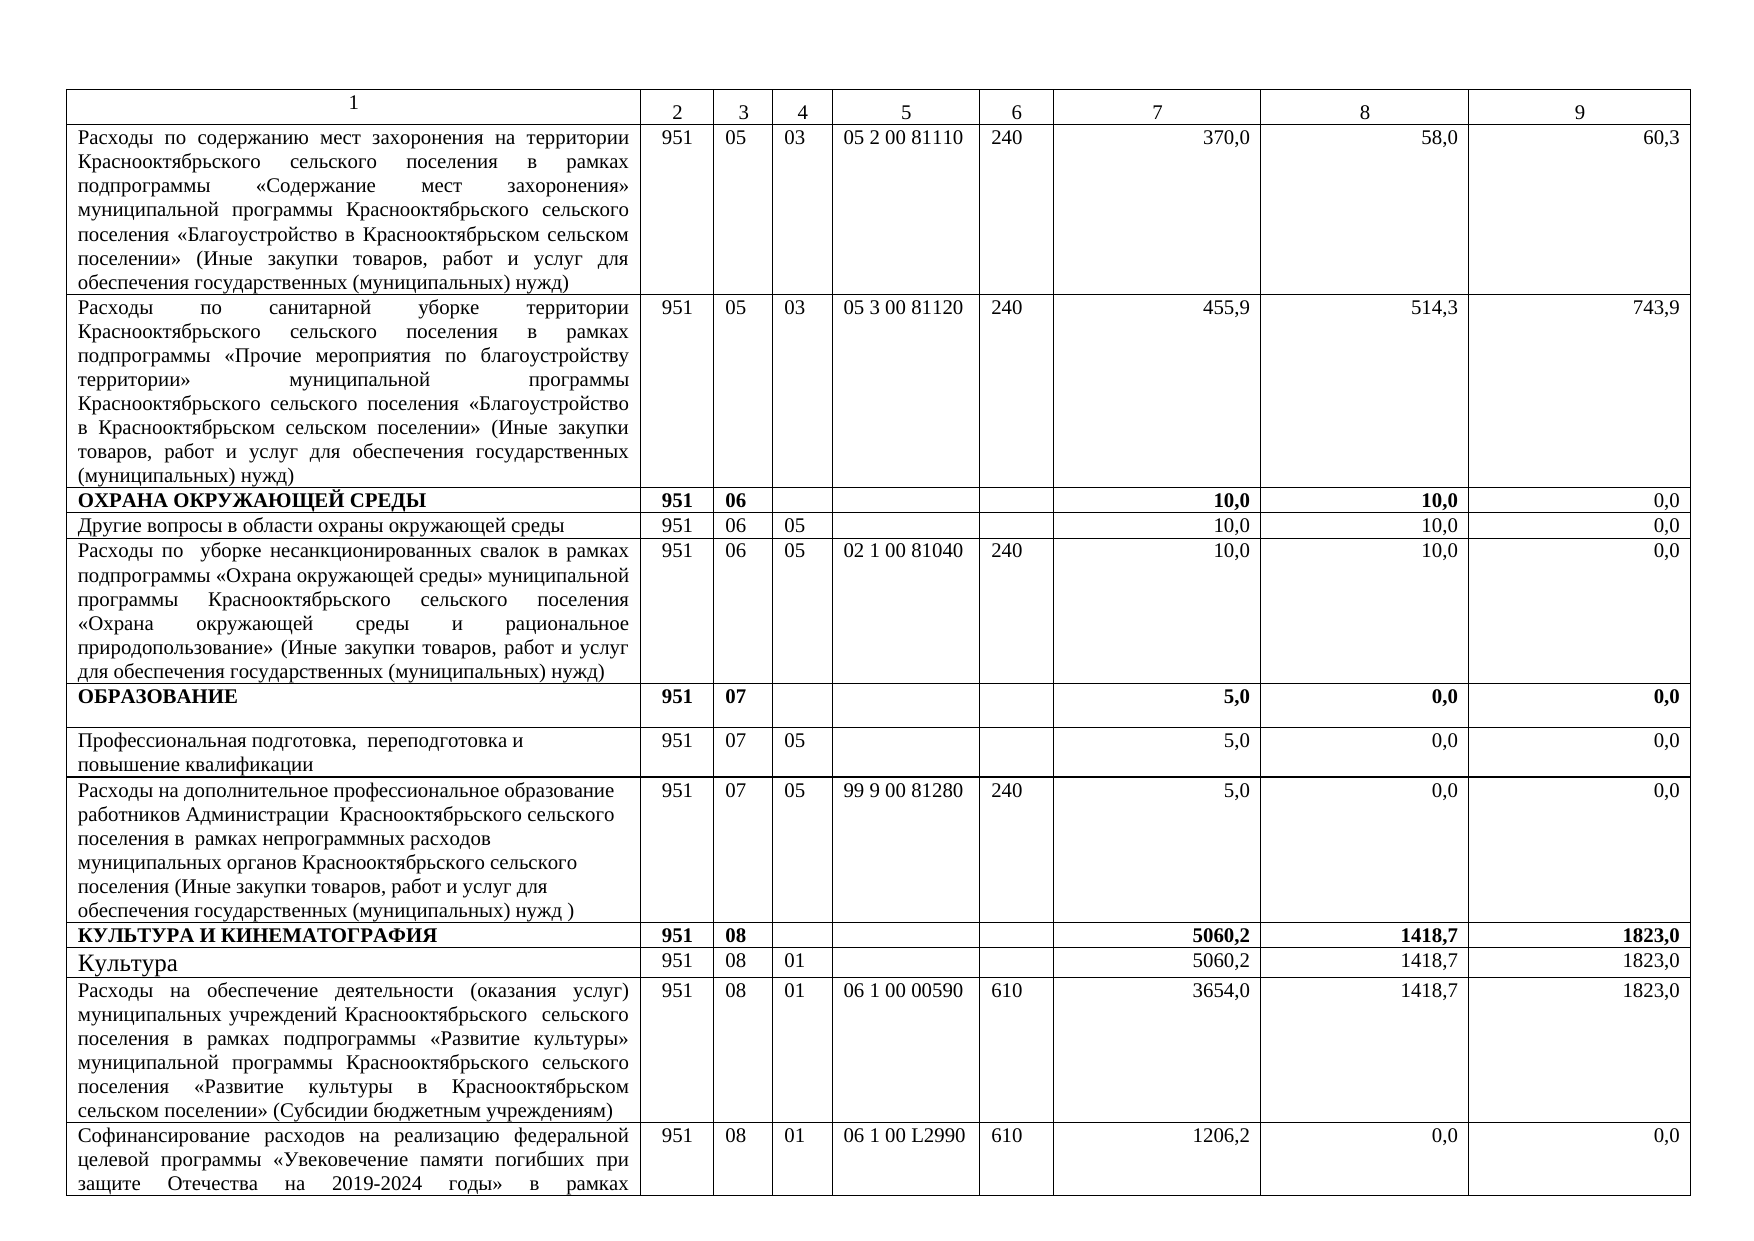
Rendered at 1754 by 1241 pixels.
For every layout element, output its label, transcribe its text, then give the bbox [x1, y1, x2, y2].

table_cell 0,0 [1469, 728, 1690, 776]
table_cell [833, 728, 979, 776]
table_header 2 [641, 90, 713, 124]
table_cell [980, 513, 1053, 537]
table_cell Расходы на обеспечение деятельности (оказания услуг) муниципальных учреждений Краснооктябрьского сельского поселения в рамках подпрограммы «Развитие культуры» муниципальной программы Краснооктябрьского сельского поселения «Развитие культуры в Краснооктябрьском сельском поселении» (Субсидии бюджетным учреждениям) [67, 978, 640, 1122]
table_cell 951 [641, 778, 713, 922]
table_cell 0,0 [1261, 728, 1468, 776]
table_cell 60,3 [1469, 125, 1690, 294]
table_cell 08 [714, 948, 772, 977]
table_cell 240 [980, 125, 1053, 294]
table_cell [980, 684, 1053, 727]
table_cell [980, 948, 1053, 977]
table_cell 05 [714, 125, 772, 294]
table_cell 951 [641, 923, 713, 947]
table_cell 1206,2 [1054, 1123, 1260, 1195]
table_cell 1418,7 [1261, 948, 1468, 977]
table_cell 951 [641, 1123, 713, 1195]
table_cell КУЛЬТУРА И КИНЕМАТОГРАФИЯ [67, 923, 640, 947]
table_cell 743,9 [1469, 295, 1690, 487]
table_cell 1823,0 [1469, 923, 1690, 947]
table_cell 07 [714, 778, 772, 922]
table_cell Расходы на дополнительное профессиональное образование работников Администрации Краснооктябрьского сельского поселения в рамках непрограммных расходов муниципальных органов Краснооктябрьского сельского поселения (Иные закупки товаров, работ и услуг для обеспечения государственных (муниципальных) нужд ) [67, 778, 640, 922]
table_cell Расходы по уборке несанкционированных свалок в рамках подпрограммы «Охрана окружающей среды» муниципальной программы Краснооктябрьского сельского поселения «Охрана окружающей среды и рациональное природопользование» (Иные закупки товаров, работ и услуг для обеспечения государственных (муниципальных) нужд) [67, 539, 640, 683]
table_cell 06 [714, 539, 772, 683]
table_cell 240 [980, 778, 1053, 922]
table_cell 1823,0 [1469, 948, 1690, 977]
table_cell 0,0 [1261, 684, 1468, 727]
table_cell 05 [773, 778, 832, 922]
table_cell 951 [641, 948, 713, 977]
table_cell 5,0 [1054, 684, 1260, 727]
table_cell 951 [641, 125, 713, 294]
table_cell 05 [773, 728, 832, 776]
table_cell 05 2 00 81110 [833, 125, 979, 294]
table_cell Профессиональная подготовка, переподготовка и повышение квалификации [67, 728, 640, 776]
table_header 8 [1261, 90, 1468, 124]
table_cell 05 [773, 513, 832, 537]
table_cell 3654,0 [1054, 978, 1260, 1122]
table_cell 5060,2 [1054, 923, 1260, 947]
table_cell 514,3 [1261, 295, 1468, 487]
table_cell 5,0 [1054, 778, 1260, 922]
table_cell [67, 1123, 640, 1195]
table_cell 370,0 [1054, 125, 1260, 294]
table_cell 01 [773, 1123, 832, 1195]
table_cell 951 [641, 728, 713, 776]
table_cell 610 [980, 1123, 1053, 1195]
table_cell Расходы по содержанию мест захоронения на территории Краснооктябрьского сельского поселения в рамках подпрограммы «Содержание мест захоронения» муниципальной программы Краснооктябрьского сельского поселения «Благоустройство в Краснооктябрьском сельском поселении» (Иные закупки товаров, работ и услуг для обеспечения государственных (муниципальных) нужд) [67, 125, 640, 294]
table_header 9 [1469, 90, 1690, 124]
table_cell 06 [714, 513, 772, 537]
table_cell 1823,0 [1469, 978, 1690, 1122]
table_cell Другие вопросы в области охраны окружающей среды [67, 513, 640, 537]
table_cell 1418,7 [1261, 978, 1468, 1122]
table_cell 05 [773, 539, 832, 683]
table_cell 0,0 [1261, 778, 1468, 922]
table_cell Культура [67, 948, 640, 977]
table_cell 0,0 [1469, 513, 1690, 537]
table_cell [833, 923, 979, 947]
table_cell 0,0 [1261, 1123, 1468, 1195]
table_cell 10,0 [1261, 488, 1468, 512]
table_cell 951 [641, 295, 713, 487]
table_cell 10,0 [1261, 513, 1468, 537]
table_header 3 [714, 90, 772, 124]
table_cell [833, 684, 979, 727]
table_cell 0,0 [1469, 539, 1690, 683]
table_cell 08 [714, 1123, 772, 1195]
table_cell 0,0 [1469, 1123, 1690, 1195]
table_cell 10,0 [1054, 539, 1260, 683]
table_cell 240 [980, 295, 1053, 487]
table_cell 455,9 [1054, 295, 1260, 487]
table_cell ОБРАЗОВАНИЕ [67, 684, 640, 727]
table_cell 07 [714, 728, 772, 776]
table_cell 10,0 [1261, 539, 1468, 683]
table_cell 951 [641, 978, 713, 1122]
table_cell 951 [641, 488, 713, 512]
table_cell 05 3 00 81120 [833, 295, 979, 487]
table_header 5 [833, 90, 979, 124]
table_cell 1418,7 [1261, 923, 1468, 947]
table_header 1 [67, 90, 640, 124]
table_cell 0,0 [1469, 488, 1690, 512]
table_cell 951 [641, 684, 713, 727]
table_header 6 [980, 90, 1053, 124]
table_cell 951 [641, 539, 713, 683]
table_cell 10,0 [1054, 513, 1260, 537]
table_cell 610 [980, 978, 1053, 1122]
table_cell 240 [980, 539, 1053, 683]
table_cell 06 1 00 00590 [833, 978, 979, 1122]
table_cell 05 [714, 295, 772, 487]
table_cell 03 [773, 125, 832, 294]
table_cell [773, 684, 832, 727]
table_cell [833, 488, 979, 512]
table_cell 01 [773, 978, 832, 1122]
table_cell 951 [641, 513, 713, 537]
table_cell [980, 488, 1053, 512]
table_cell 0,0 [1469, 684, 1690, 727]
table_cell 01 [773, 948, 832, 977]
table_cell [980, 923, 1053, 947]
table_cell 58,0 [1261, 125, 1468, 294]
table_cell Расходы по санитарной уборке территории Краснооктябрьского сельского поселения в рамках подпрограммы «Прочие мероприятия по благоустройству территории» муниципальной программы Краснооктябрьского сельского поселения «Благоустройство в Краснооктябрьском сельском поселении» (Иные закупки товаров, работ и услуг для обеспечения государственных (муниципальных) нужд) [67, 295, 640, 487]
table_cell 10,0 [1054, 488, 1260, 512]
table_cell 0,0 [1469, 778, 1690, 922]
table_cell ОХРАНА ОКРУЖАЮЩЕЙ СРЕДЫ [67, 488, 640, 512]
table_cell 06 1 00 L2990 [833, 1123, 979, 1195]
table_cell [773, 488, 832, 512]
table_cell 99 9 00 81280 [833, 778, 979, 922]
table_cell 02 1 00 81040 [833, 539, 979, 683]
table_header 7 [1054, 90, 1260, 124]
table_cell [833, 948, 979, 977]
table_cell 08 [714, 923, 772, 947]
table_cell 03 [773, 295, 832, 487]
table_cell [773, 923, 832, 947]
table_cell 07 [714, 684, 772, 727]
table_cell [980, 728, 1053, 776]
table_header 4 [773, 90, 832, 124]
table_cell 08 [714, 978, 772, 1122]
table_cell 06 [714, 488, 772, 512]
table_cell 5060,2 [1054, 948, 1260, 977]
table_cell [833, 513, 979, 537]
table_cell 5,0 [1054, 728, 1260, 776]
